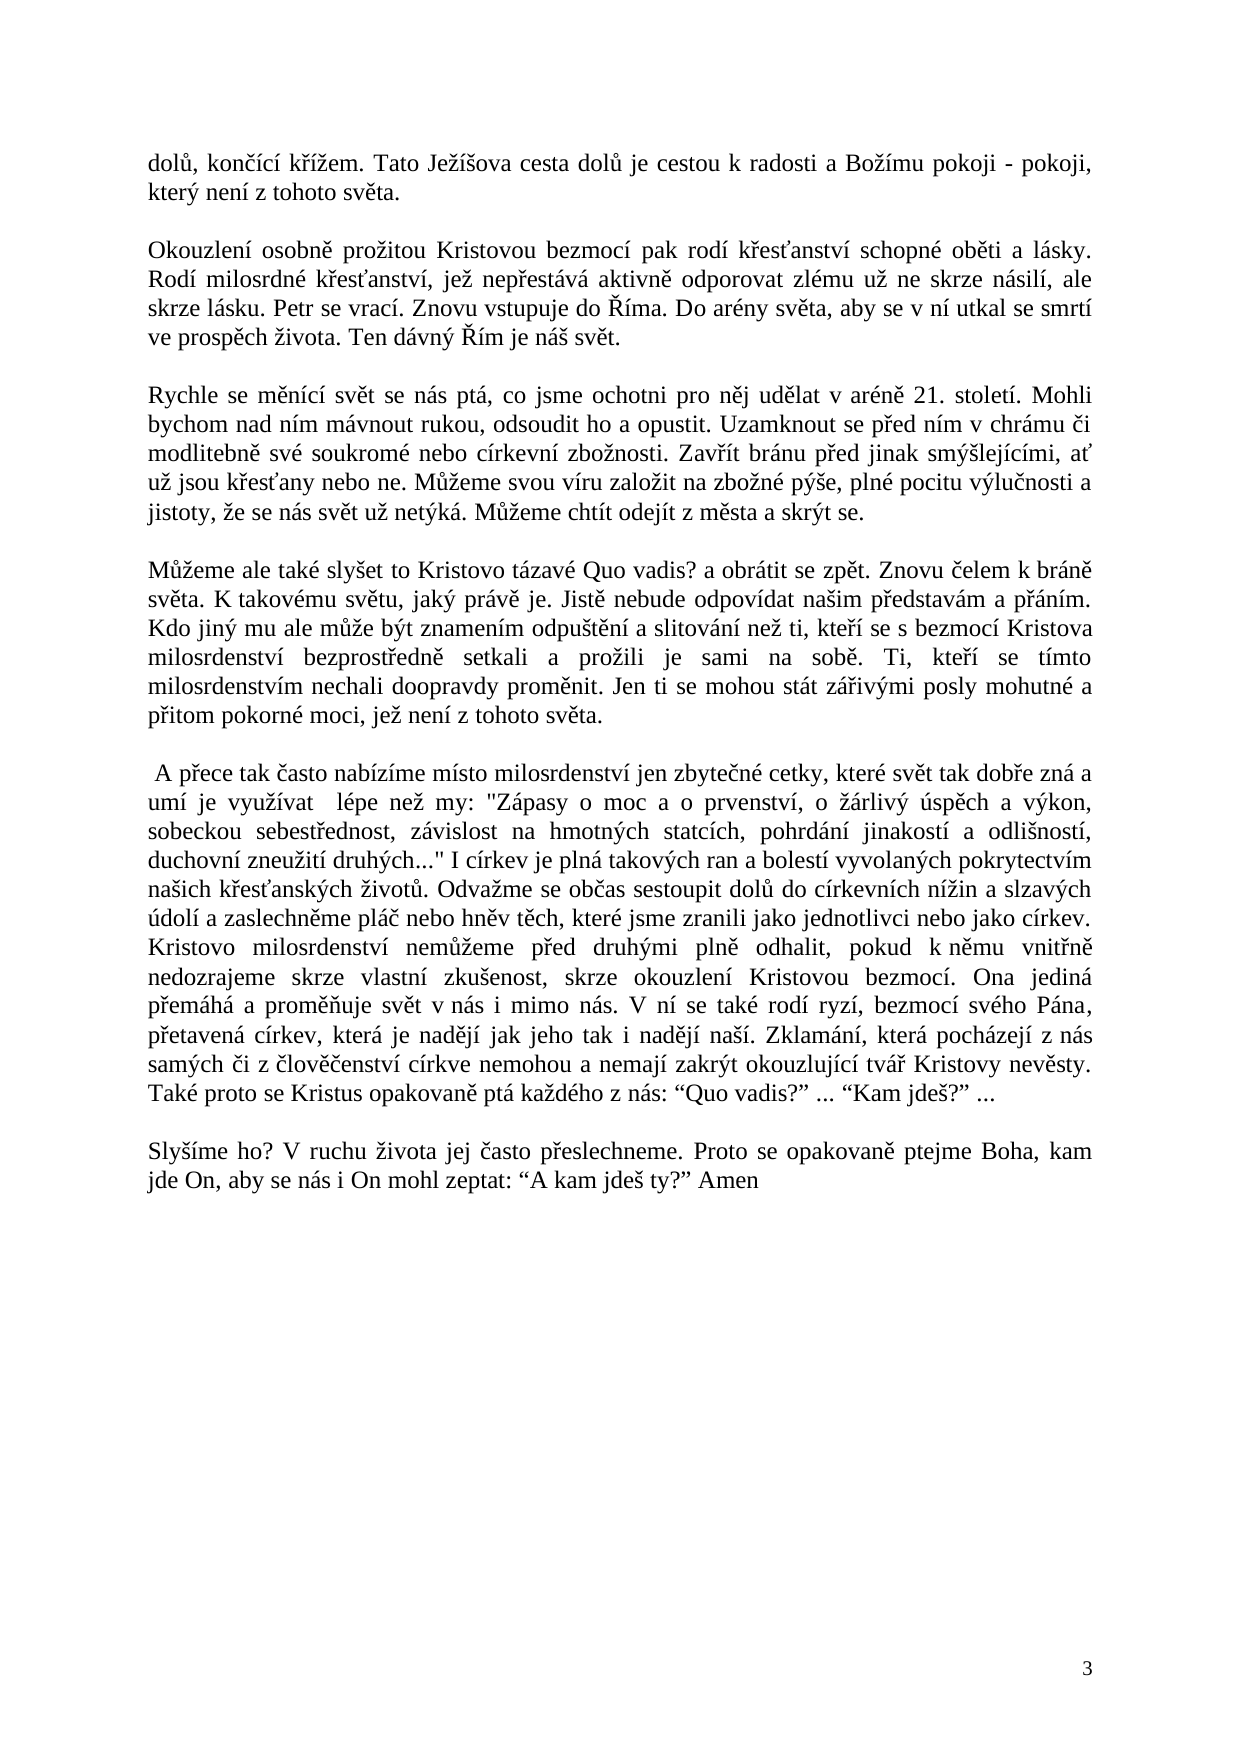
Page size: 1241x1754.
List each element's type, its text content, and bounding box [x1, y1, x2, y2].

text Rychle se měnící svět se nás ptá, co jsme ochotni pro něj udělat v aréně 21. století. Mohli bychom nad ním mávnout rukou, odsoudit ho a opustit. Uzamknout se před ním v chrámu či modlitebně své soukromé nebo církevní zbožnosti. Zavřít bránu před jinak smýšlejícími, ať už jsou křesťany nebo ne. Můžeme svou víru založit na zbožné pýše, plné pocitu výlučnosti a jistoty, že se nás svět už netýká. Můžeme chtít odejít z města a skrýt se. [148, 380, 1093, 525]
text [148, 148, 1093, 206]
text Slyšíme ho? V ruchu života jej často přeslechneme. Proto se opakovaně ptejme Boha, kam jde On, aby se nás i On mohl zeptat: “A kam jdeš ty?” Amen [148, 1136, 1093, 1194]
text A přece tak často nabízíme místo milosrdenství jen zbytečné cetky, které svět tak dobře zná a umí je využívat lépe než my: "Zápasy o moc a o prvenství, o žárlivý úspěch a výkon, sobeckou sebestřednost, závislost na hmotných statcích, pohrdání jinakostí a odlišností, duchovní zneužití druhých..." I církev je plná takových ran a bolestí vyvolaných pokrytectvím našich křesťanských životů. Odvažme se občas sestoupit dolů do církevních nížin a slzavých údolí a zaslechněme pláč nebo hněv těch, které jsme zranili jako jednotlivci nebo jako církev. Kristovo milosrdenství nemůžeme před druhými plně odhalit, pokud k němu vnitřně nedozrajeme skrze vlastní zkušenost, skrze okouzlení Kristovou bezmocí. Ona jediná přemáhá a proměňuje svět v nás i mimo nás. V ní se také rodí ryzí, bezmocí svého Pána, přetavená církev, která je nadějí jak jeho tak i nadějí naší. Zklamání, která pocházejí z nás samých či z člověčenství církve nemohou a nemají zakrýt okouzlující tvář Kristovy nevěsty. Také proto se Kristus opakovaně ptá každého z nás: “Quo vadis?” ... “Kam jdeš?” ... [148, 758, 1093, 1107]
text Okouzlení osobně prožitou Kristovou bezmocí pak rodí křesťanství schopné oběti a lásky. Rodí milosrdné křesťanství, jež nepřestává aktivně odporovat zlému už ne skrze násilí, ale skrze lásku. Petr se vrací. Znovu vstupuje do Říma. Do arény světa, aby se v ní utkal se smrtí ve prospěch života. Ten dávný Řím je náš svět. [148, 235, 1093, 351]
text Můžeme ale také slyšet to Kristovo tázavé Quo vadis? a obrátit se zpět. Znovu čelem k bráně světa. K takovému světu, jaký právě je. Jistě nebude odpovídat našim představám a přáním. Kdo jiný mu ale může být znamením odpuštění a slitování než ti, kteří se s bezmocí Kristova milosrdenství bezprostředně setkali a prožili je sami na sobě. Ti, kteří se tímto milosrdenstvím nechali doopravdy proměnit. Jen ti se mohou stát zářivými posly mohutné a přitom pokorné moci, jež není z tohoto světa. [148, 554, 1093, 729]
